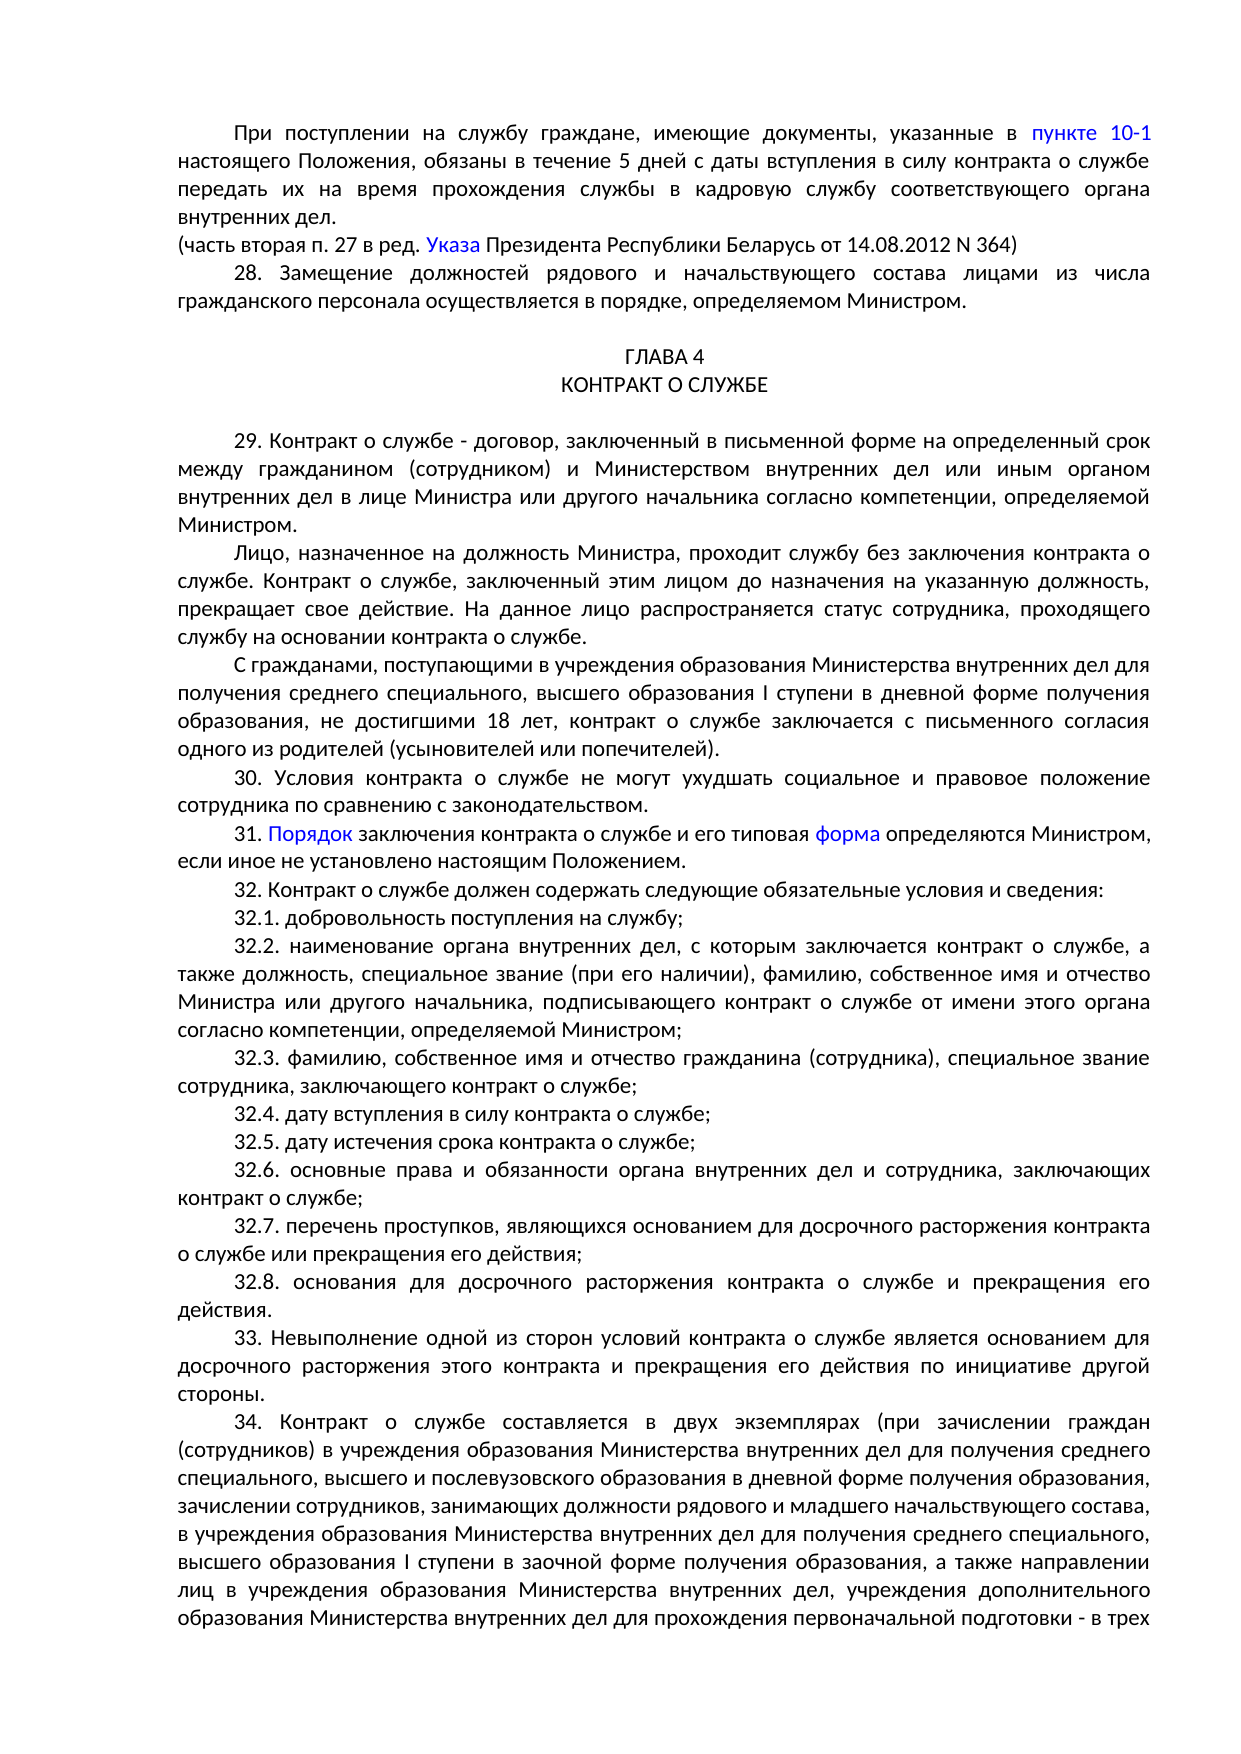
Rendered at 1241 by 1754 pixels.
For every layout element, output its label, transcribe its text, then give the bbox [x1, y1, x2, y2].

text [177, 1407, 1152, 1631]
text 32.6. основные права и обязанности органа внутренних дел и сотрудника, заключающих контракт о службе; [177, 1155, 1152, 1211]
text 32.2. наименование органа внутренних дел, с которым заключается контракт о службе, а также должность, специальное звание (при его наличии), фамилию, собственное имя и отчество Министра или другого начальника, подписывающего контракт о службе от имени этого органа согласно компетенции, определяемой Министром; [177, 931, 1152, 1043]
text (часть вторая п. 27 в ред. Указа Президента Республики Беларусь от 14.08.2012 N 364) [177, 230, 1152, 258]
text 32.5. дату истечения срока контракта о службе; [177, 1127, 1152, 1155]
text КОНТРАКТ О СЛУЖБЕ [177, 370, 1152, 398]
text 32.7. перечень проступков, являющихся основанием для досрочного расторжения контракта о службе или прекращения его действия; [177, 1211, 1152, 1267]
text 33. Невыполнение одной из сторон условий контракта о службе является основанием для досрочного расторжения этого контракта и прекращения его действия по инициативе другой стороны. [177, 1323, 1152, 1407]
text При поступлении на службу граждане, имеющие документы, указанные в пункте 10-1 настоящего Положения, обязаны в течение 5 дней с даты вступления в силу контракта о службе передать их на время прохождения службы в кадровую службу соответствующего органа внутренних дел. [177, 118, 1152, 230]
text 32. Контракт о службе должен содержать следующие обязательные условия и сведения: [177, 875, 1152, 903]
text 31. Порядок заключения контракта о службе и его типовая форма определяются Министром, если иное не установлено настоящим Положением. [177, 819, 1152, 875]
text 29. Контракт о службе - договор, заключенный в письменной форме на определенный срок между гражданином (сотрудником) и Министерством внутренних дел или иным органом внутренних дел в лице Министра или другого начальника согласно компетенции, определяемой Министром. [177, 426, 1152, 538]
text 32.1. добровольность поступления на службу; [177, 903, 1152, 931]
text 32.8. основания для досрочного расторжения контракта о службе и прекращения его действия. [177, 1267, 1152, 1323]
text Лицо, назначенное на должность Министра, проходит службу без заключения контракта о службе. Контракт о службе, заключенный этим лицом до назначения на указанную должность, прекращает свое действие. На данное лицо распространяется статус сотрудника, проходящего службу на основании контракта о службе. [177, 538, 1152, 651]
text 32.4. дату вступления в силу контракта о службе; [177, 1099, 1152, 1127]
text ГЛАВА 4 [177, 342, 1152, 370]
text 28. Замещение должностей рядового и начальствующего состава лицами из числа гражданского персонала осуществляется в порядке, определяемом Министром. [177, 258, 1152, 314]
text 30. Условия контракта о службе не могут ухудшать социальное и правовое положение сотрудника по сравнению с законодательством. [177, 763, 1152, 819]
text 32.3. фамилию, собственное имя и отчество гражданина (сотрудника), специальное звание сотрудника, заключающего контракт о службе; [177, 1043, 1152, 1099]
text С гражданами, поступающими в учреждения образования Министерства внутренних дел для получения среднего специального, высшего образования I ступени в дневной форме получения образования, не достигшими 18 лет, контракт о службе заключается с письменного согласия одного из родителей (усыновителей или попечителей). [177, 651, 1152, 763]
